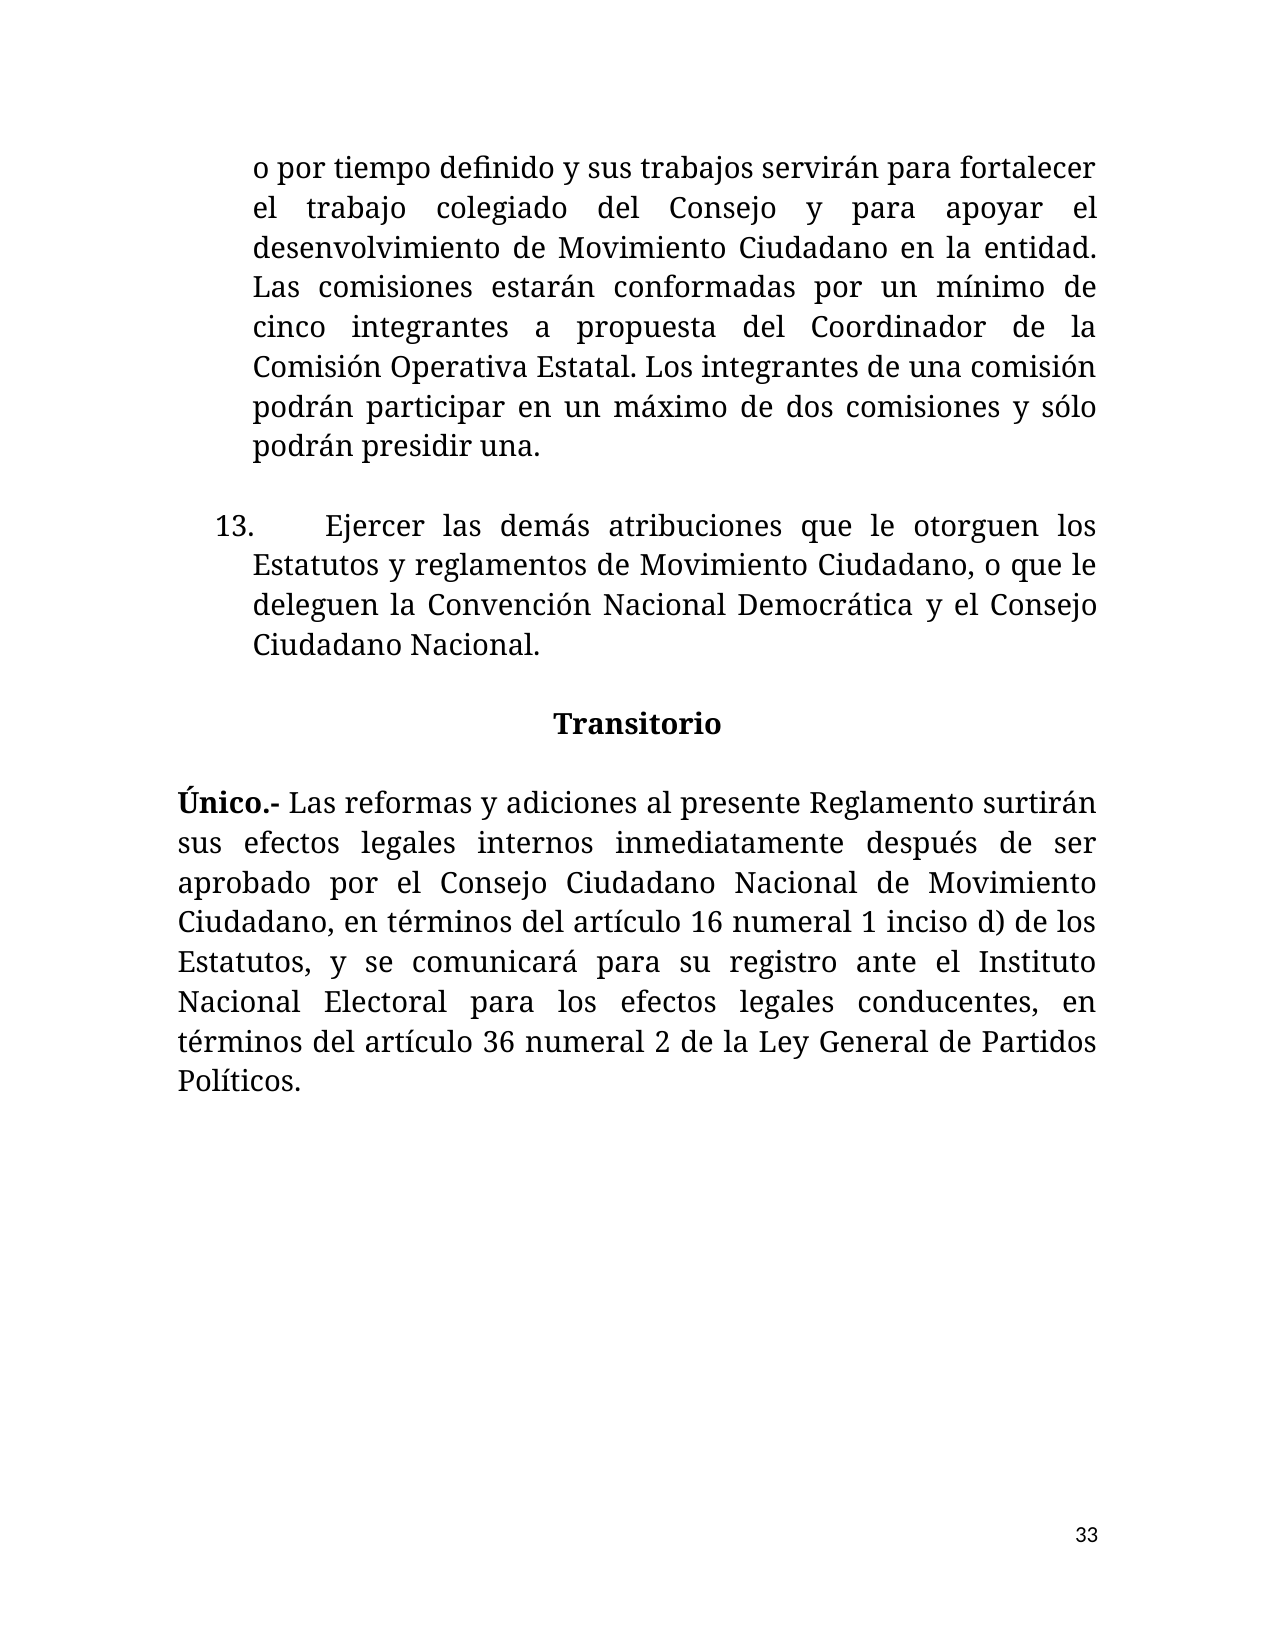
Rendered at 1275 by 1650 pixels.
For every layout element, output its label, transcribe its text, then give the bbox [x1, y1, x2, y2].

text Único.- Las reformas y adiciones al presente Reglamento surtirán sus efectos legales internos inmediatamente después de ser aprobado por el Consejo Ciudadano Nacional de Movimiento Ciudadano, en términos del artículo 16 numeral 1 inciso d) de los Estatutos, y se comunicará para su registro ante el Instituto Nacional Electoral para los efectos legales conducentes, en términos del artículo 36 numeral 2 de la Ley General de Partidos Políticos. [177, 783, 1098, 1100]
text Transitorio [177, 703, 1098, 743]
list Ejercer las demás atribuciones que le otorguen los Estatutos y reglamentos de Movimiento Ciudadano, o que le deleguen la Convención Nacional Democrática y el Consejo Ciudadano Nacional. [215, 505, 1098, 664]
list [215, 148, 1098, 465]
